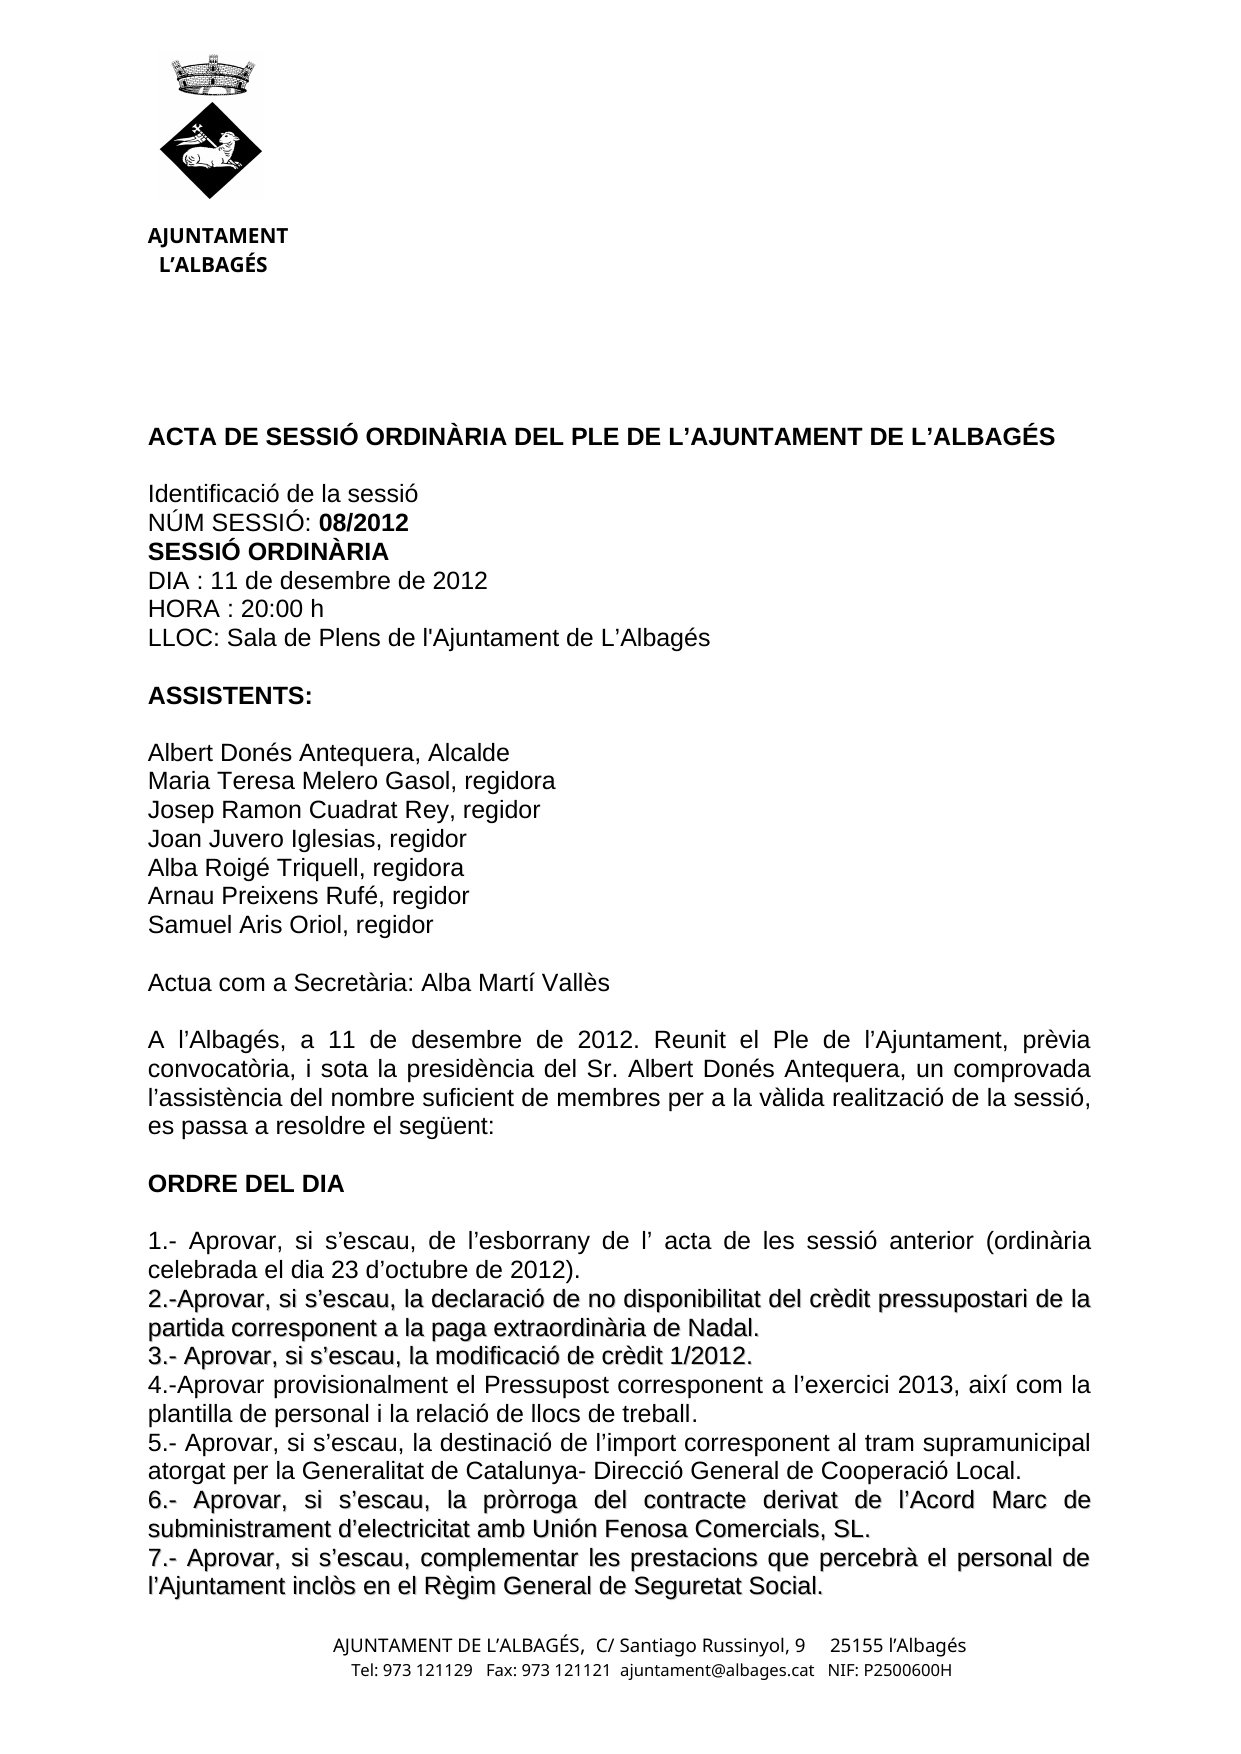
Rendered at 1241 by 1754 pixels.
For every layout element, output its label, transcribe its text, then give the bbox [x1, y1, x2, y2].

text LLOC: Sala de Plens de l'Ajuntament de L’Albagés [148, 623, 1092, 652]
text ACTA DE SESSIÓ ORDINÀRIA DEL PLE DE L’AJUNTAMENT DE L’ALBAGÉS [148, 422, 1092, 451]
text 2.-Aprovar, si s’escau, la declaració de no disponibilitat del crèdit pressupostari de la partida corresponent a la paga extraordinària de Nadal. [148, 1284, 1092, 1341]
picture [157, 52, 264, 200]
text Josep Ramon Cuadrat Rey, regidor [148, 795, 1092, 824]
text 7.- Aprovar, si s’escau, complementar les prestacions que percebrà el personal de l’Ajuntament inclòs en el Règim General de Seguretat Social. [148, 1542, 1092, 1600]
text Arnau Preixens Rufé, regidor [148, 881, 1092, 910]
text A l’Albagés, a 11 de desembre de 2012. Reunit el Ple de l’Ajuntament, prèvia convocatòria, i sota la presidència del Sr. Albert Donés Antequera, un comprovada l’assistència del nombre suficient de membres per a la vàlida realització de la sessió, es passa a resoldre el següent: [148, 1025, 1092, 1140]
text 1.- Aprovar, si s’escau, de l’esborrany de l’ acta de les sessió anterior (ordinària celebrada el dia 23 d’octubre de 2012). [148, 1226, 1092, 1284]
text Identificació de la sessió [148, 479, 1092, 508]
text DIA : 11 de desembre de 2012 [148, 566, 1092, 594]
text Actua com a Secretària: Alba Martí Vallès [148, 967, 1092, 996]
text SESSIÓ ORDINÀRIA [148, 537, 1092, 566]
text HORA : 20:00 h [148, 594, 1092, 623]
text Albert Donés Antequera, Alcalde [148, 737, 1092, 766]
text NÚM SESSIÓ: 08/2012 [148, 508, 1092, 537]
text Maria Teresa Melero Gasol, regidora [148, 766, 1092, 795]
text 4.-Aprovar provisionalment el Pressupost corresponent a l’exercici 2013, així com la plantilla de personal i la relació de llocs de treball. [148, 1370, 1092, 1427]
text 3.- Aprovar, si s’escau, la modificació de crèdit 1/2012. [148, 1341, 1092, 1370]
text Joan Juvero Iglesias, regidor [148, 824, 1092, 852]
text ORDRE DEL DIA [148, 1169, 1092, 1197]
text 6.- Aprovar, si s’escau, la pròrroga del contracte derivat de l’Acord Marc de subministrament d’electricitat amb Unión Fenosa Comercials, SL. [148, 1485, 1092, 1542]
text Alba Roigé Triquell, regidora [148, 852, 1092, 881]
text 5.- Aprovar, si s’escau, la destinació de l’import corresponent al tram supramunicipal atorgat per la Generalitat de Catalunya- Direcció General de Cooperació Local. [148, 1427, 1092, 1485]
text Assistents: [148, 681, 1092, 709]
text Samuel Aris Oriol, regidor [148, 910, 1092, 939]
